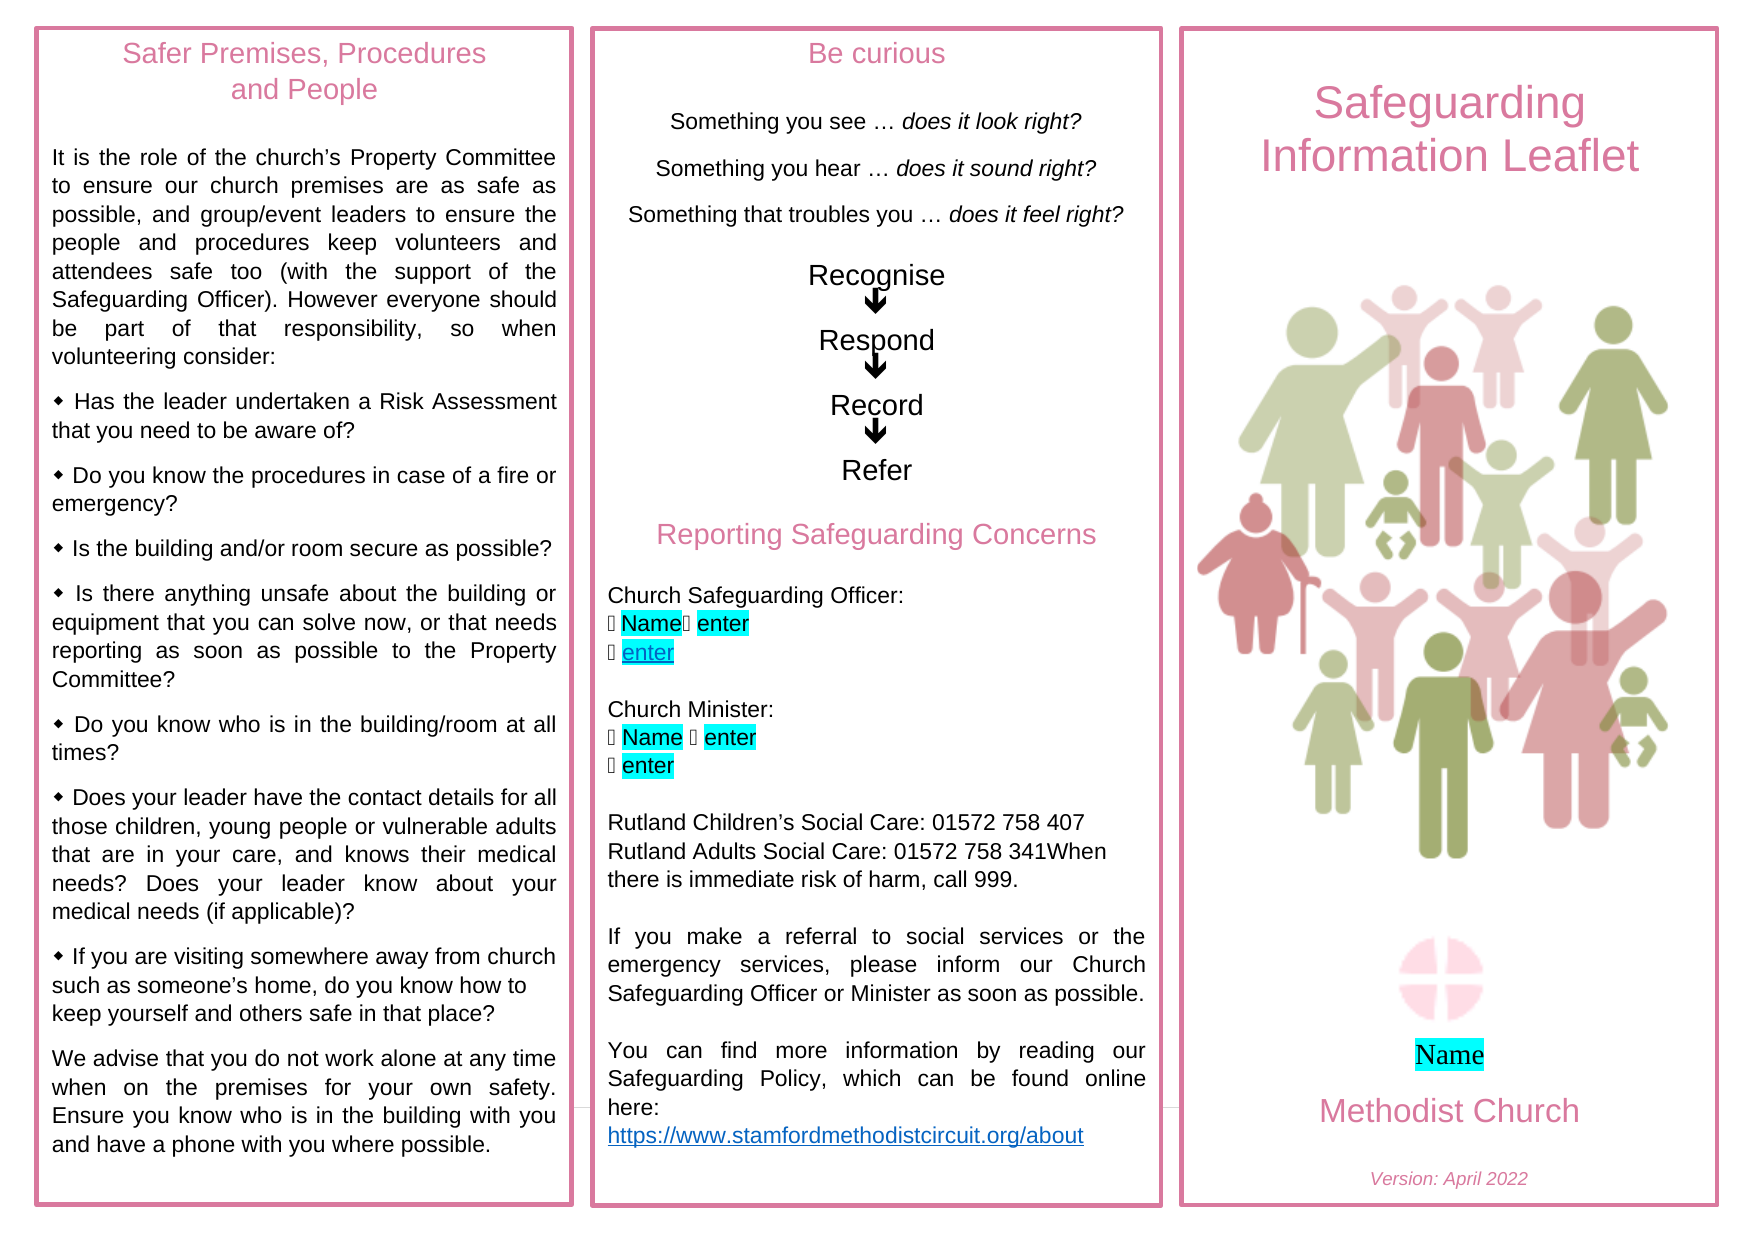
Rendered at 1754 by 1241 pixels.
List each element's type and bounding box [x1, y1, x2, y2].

picture [1197, 275, 1702, 872]
